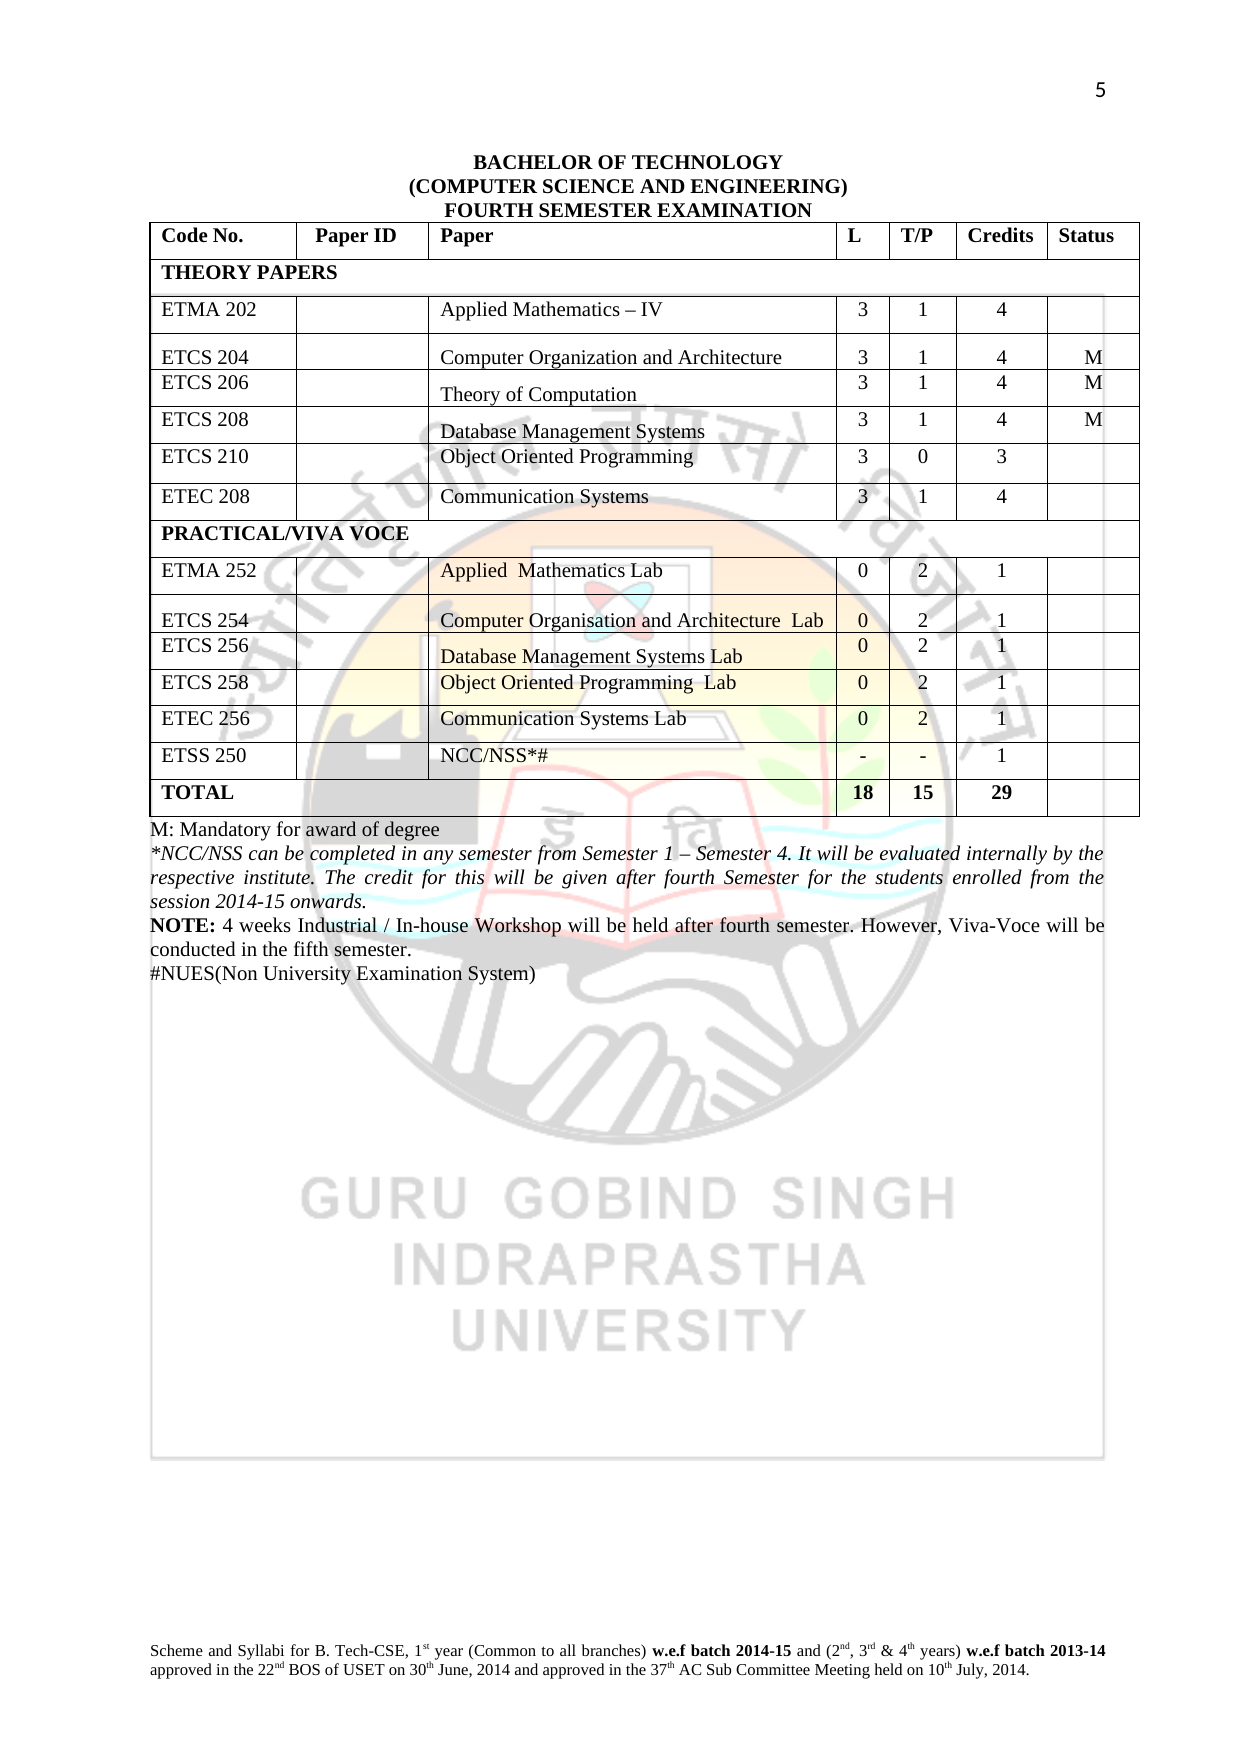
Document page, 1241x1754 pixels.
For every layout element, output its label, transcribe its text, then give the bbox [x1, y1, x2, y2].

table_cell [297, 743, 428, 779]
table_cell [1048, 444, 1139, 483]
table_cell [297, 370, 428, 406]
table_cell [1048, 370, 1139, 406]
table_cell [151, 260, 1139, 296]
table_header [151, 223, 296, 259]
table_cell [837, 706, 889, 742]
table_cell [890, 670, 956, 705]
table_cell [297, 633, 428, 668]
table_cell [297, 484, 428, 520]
text *NCC/NSS can be completed in any semester from Semester 1 – Semester 4. It will be evaluated internally by the respective institute. The credit for this will be given after fourth Semester for the students enrolled from the session 2014-15 onwards. [150, 841, 1106, 913]
text BACHELOR OF TECHNOLOGY [150, 150, 1106, 174]
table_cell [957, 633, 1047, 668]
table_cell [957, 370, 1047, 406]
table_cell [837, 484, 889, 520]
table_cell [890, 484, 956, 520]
text #NUES(Non University Examination System) [150, 961, 1106, 985]
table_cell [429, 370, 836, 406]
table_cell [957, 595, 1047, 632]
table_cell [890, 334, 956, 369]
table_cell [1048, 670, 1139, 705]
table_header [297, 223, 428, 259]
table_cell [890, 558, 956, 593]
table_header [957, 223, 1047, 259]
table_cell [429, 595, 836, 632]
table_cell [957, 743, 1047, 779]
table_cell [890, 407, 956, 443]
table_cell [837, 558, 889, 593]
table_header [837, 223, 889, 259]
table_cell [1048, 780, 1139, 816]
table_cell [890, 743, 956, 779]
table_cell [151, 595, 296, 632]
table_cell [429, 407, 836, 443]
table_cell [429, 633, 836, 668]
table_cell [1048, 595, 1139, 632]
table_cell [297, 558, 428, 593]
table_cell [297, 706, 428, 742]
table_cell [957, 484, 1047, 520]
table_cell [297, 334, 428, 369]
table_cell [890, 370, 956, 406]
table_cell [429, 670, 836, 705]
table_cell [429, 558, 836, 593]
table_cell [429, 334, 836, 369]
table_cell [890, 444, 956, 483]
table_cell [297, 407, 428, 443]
text (COMPUTER SCIENCE AND ENGINEERING) [150, 174, 1106, 198]
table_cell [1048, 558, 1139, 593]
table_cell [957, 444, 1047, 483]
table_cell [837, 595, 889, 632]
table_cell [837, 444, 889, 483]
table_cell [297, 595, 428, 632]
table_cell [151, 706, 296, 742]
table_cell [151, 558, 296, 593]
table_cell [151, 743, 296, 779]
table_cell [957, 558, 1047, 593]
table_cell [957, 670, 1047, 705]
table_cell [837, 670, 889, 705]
text M: Mandatory for award of degree [150, 817, 1106, 841]
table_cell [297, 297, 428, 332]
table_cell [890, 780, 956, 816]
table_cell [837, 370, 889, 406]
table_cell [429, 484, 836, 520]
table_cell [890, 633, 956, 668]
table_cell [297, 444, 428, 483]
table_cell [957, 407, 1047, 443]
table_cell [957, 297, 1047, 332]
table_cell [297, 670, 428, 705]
text FOURTH SEMESTER EXAMINATION [150, 198, 1106, 222]
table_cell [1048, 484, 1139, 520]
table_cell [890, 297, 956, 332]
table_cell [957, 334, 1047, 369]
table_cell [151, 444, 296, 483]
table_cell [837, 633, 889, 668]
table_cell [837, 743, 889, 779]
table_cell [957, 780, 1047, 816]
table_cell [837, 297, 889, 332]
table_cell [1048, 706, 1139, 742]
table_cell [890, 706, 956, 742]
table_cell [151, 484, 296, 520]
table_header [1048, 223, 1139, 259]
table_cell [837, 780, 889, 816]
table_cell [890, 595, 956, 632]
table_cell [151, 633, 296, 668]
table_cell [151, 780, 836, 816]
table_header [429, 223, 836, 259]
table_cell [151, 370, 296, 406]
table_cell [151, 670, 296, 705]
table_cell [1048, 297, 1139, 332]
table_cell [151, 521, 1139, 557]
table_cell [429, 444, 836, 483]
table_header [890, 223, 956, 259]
text NOTE: 4 weeks Industrial / In-house Workshop will be held after fourth semester. However, Viva-Voce will be conducted in the fifth semester. [150, 913, 1106, 961]
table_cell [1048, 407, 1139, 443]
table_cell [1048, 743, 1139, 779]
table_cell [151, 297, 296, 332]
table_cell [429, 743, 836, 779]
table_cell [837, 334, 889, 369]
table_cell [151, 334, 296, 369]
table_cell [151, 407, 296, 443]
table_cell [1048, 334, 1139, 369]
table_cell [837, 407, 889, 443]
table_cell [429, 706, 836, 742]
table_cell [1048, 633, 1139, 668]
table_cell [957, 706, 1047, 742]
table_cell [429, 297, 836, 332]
